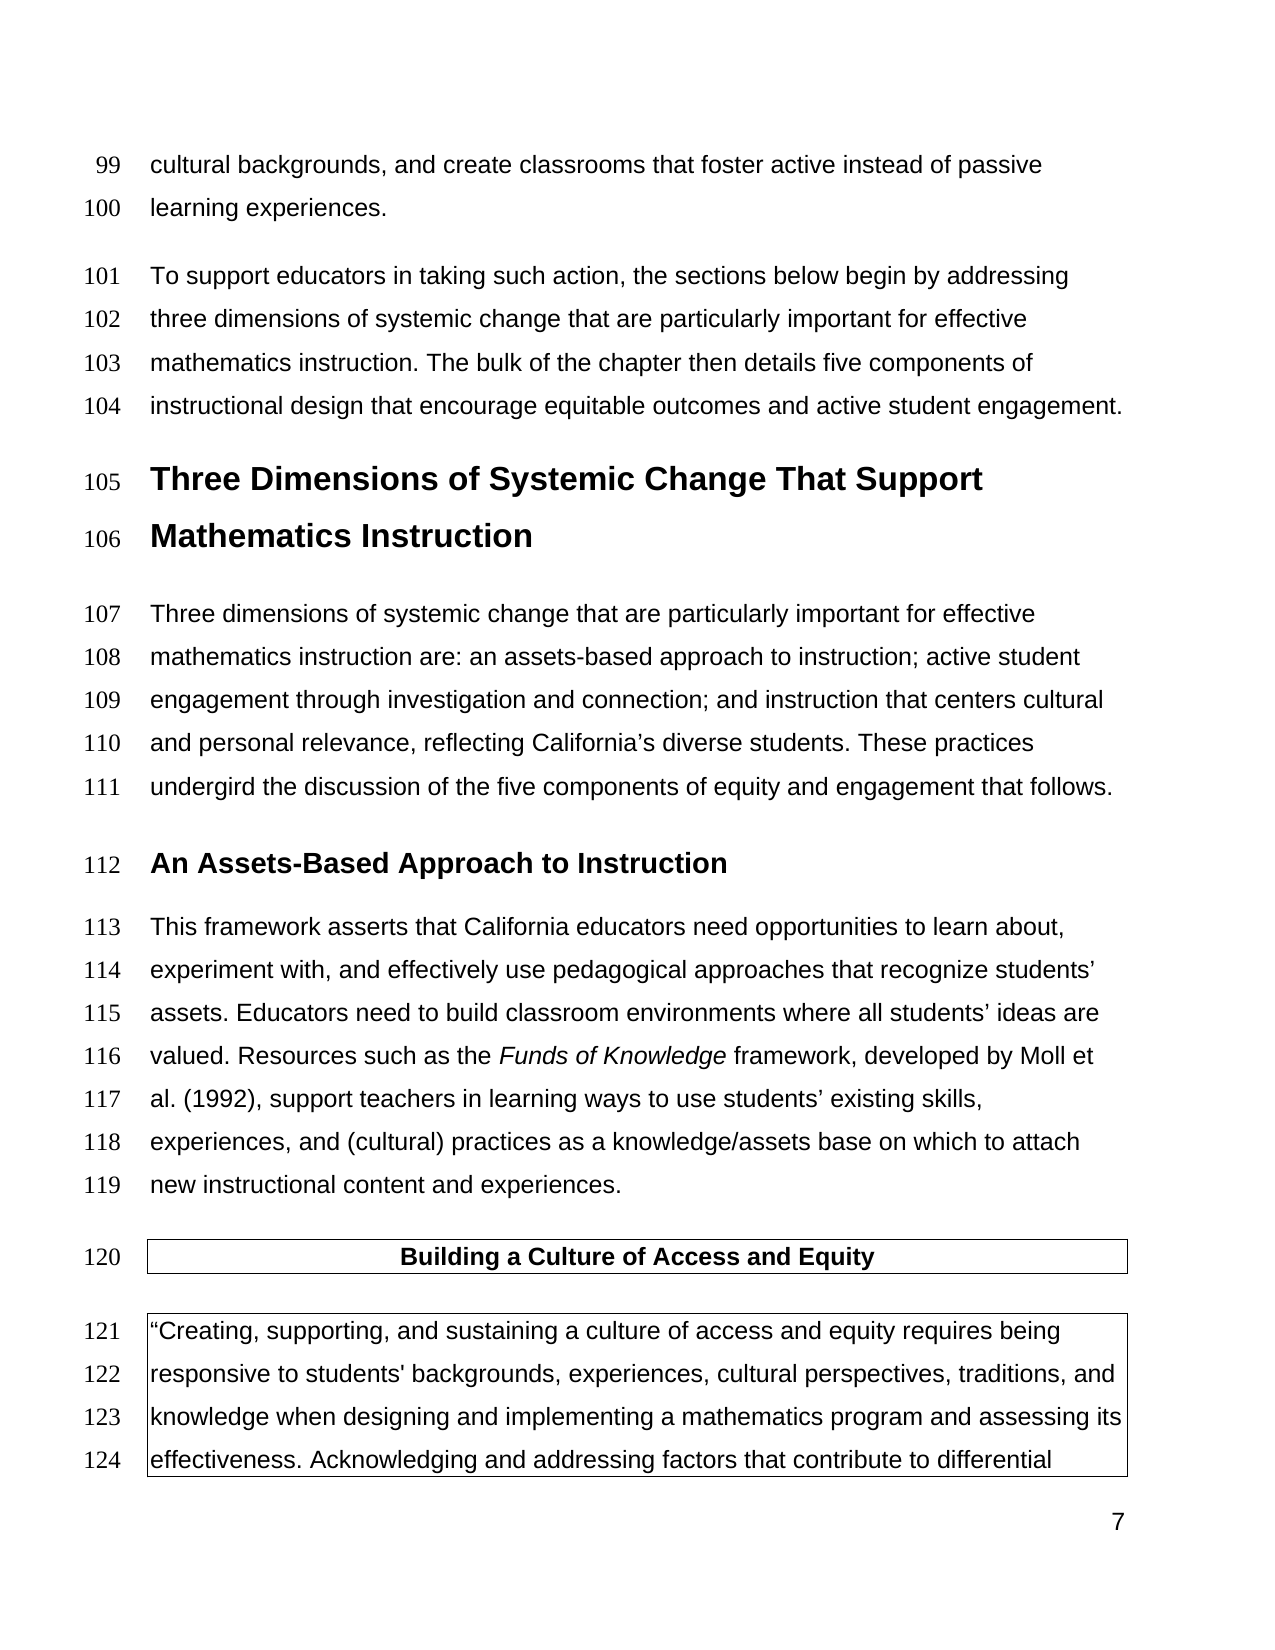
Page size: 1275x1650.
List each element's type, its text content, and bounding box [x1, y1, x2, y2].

subtitle An Assets-Based Approach to Instruction [150, 846, 1125, 879]
text Three dimensions of systemic change that are particularly important for effective mathematics instruction are: an assets-based approach to instruction; active student engagement through investigation and connection; and instruction that centers cultural and personal relevance, reflecting California’s diverse students. These practices undergird the discussion of the five components of equity and engagement that follows. [150, 599, 1125, 800]
text Building a Culture of Access and Equity [148, 1240, 1127, 1273]
text To support educators in taking such action, the sections below begin by addressing three dimensions of systemic change that are particularly important for effective mathematics instruction. The bulk of the chapter then details five components of instructional design that encourage equitable outcomes and active student engagement. [150, 261, 1125, 419]
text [150, 150, 1125, 222]
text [148, 1314, 1127, 1476]
text This framework asserts that California educators need opportunities to learn about, experiment with, and effectively use pedagogical approaches that recognize students’ assets. Educators need to build classroom environments where all students’ ideas are valued. Resources such as the Funds of Knowledge framework, developed by Moll et al. (1992), support teachers in learning ways to use students’ existing skills, experiences, and (cultural) practices as a knowledge/assets base on which to attach new instructional content and experiences. [150, 912, 1125, 1199]
subtitle Three Dimensions of Systemic Change That Support Mathematics Instruction [150, 459, 1125, 555]
